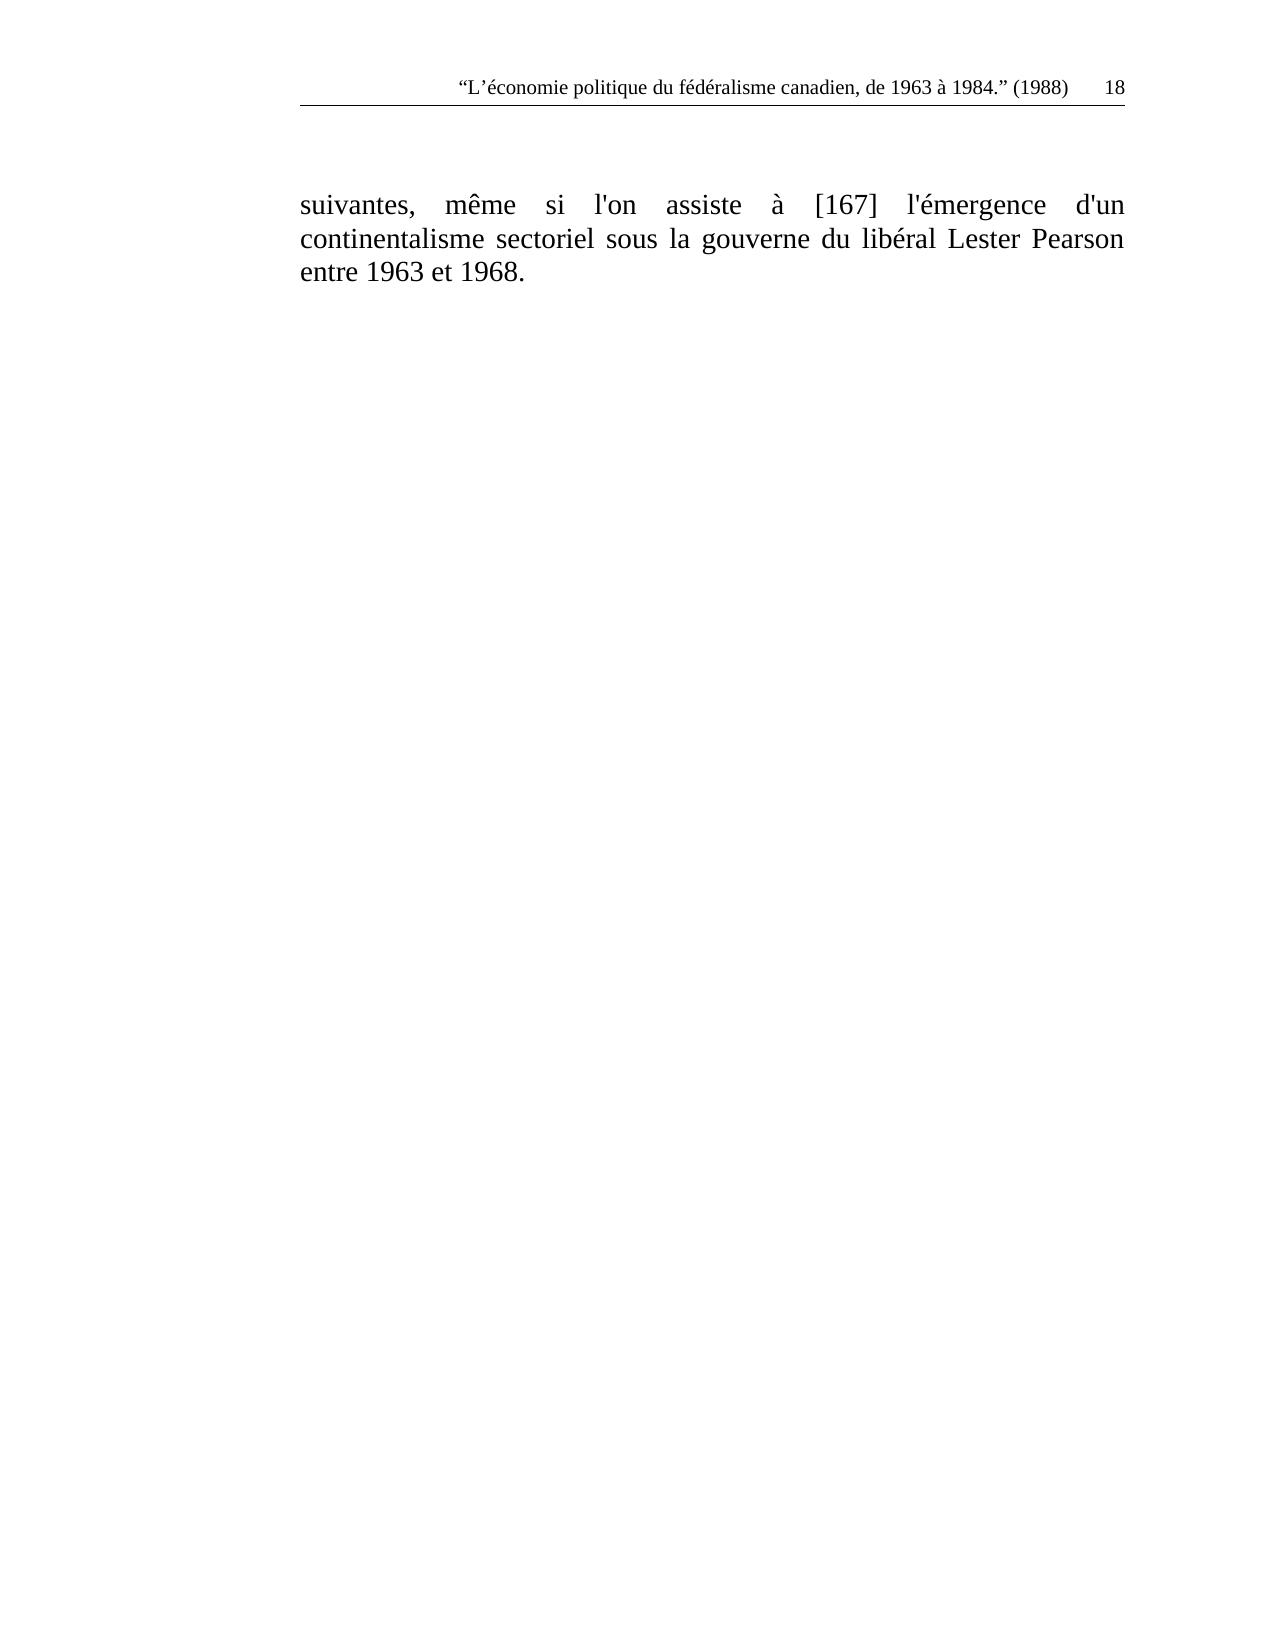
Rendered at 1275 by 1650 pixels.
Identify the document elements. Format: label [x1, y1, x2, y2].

text [300, 187, 1125, 288]
